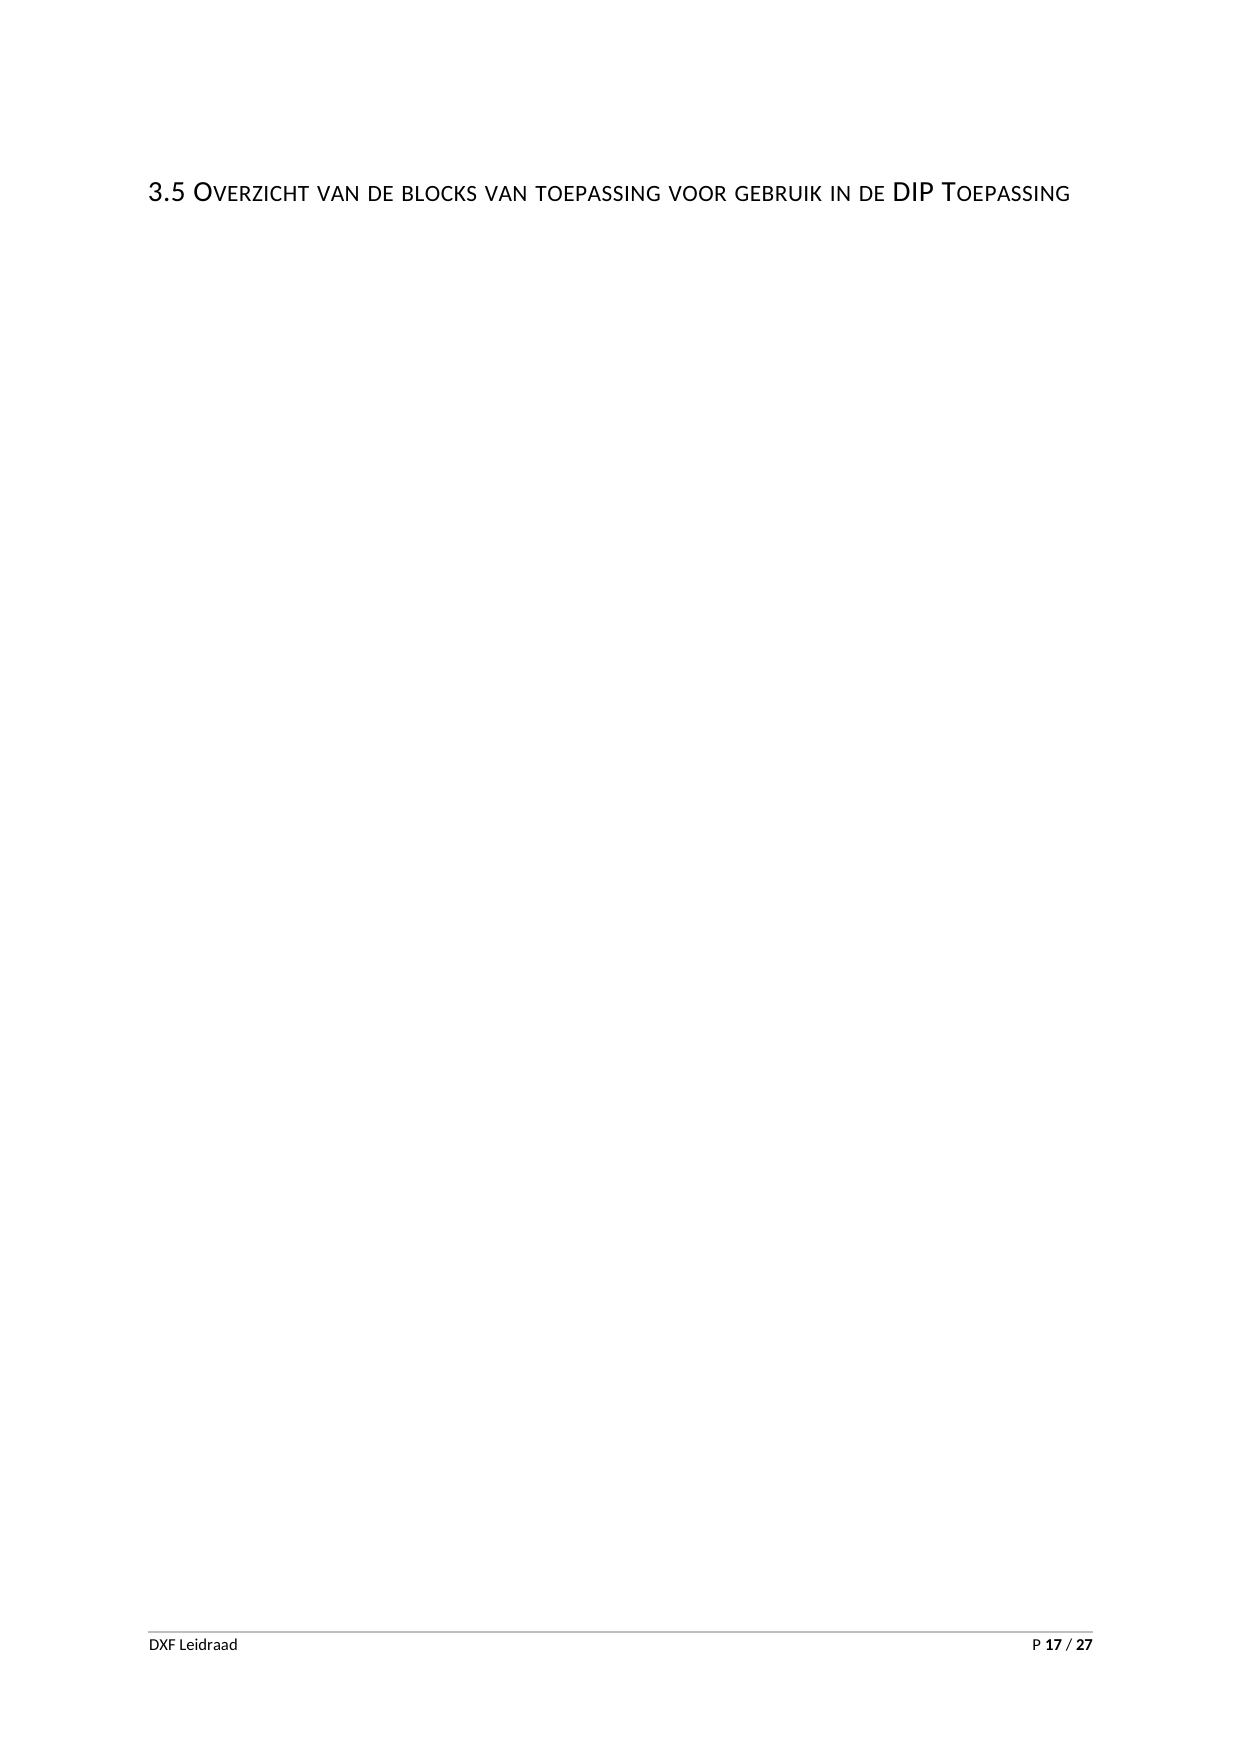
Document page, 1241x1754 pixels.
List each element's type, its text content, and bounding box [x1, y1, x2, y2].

subtitle 3.5 Overzicht van de blocks van toepassing voor gebruik in de DIP Toepassing [148, 173, 1093, 208]
